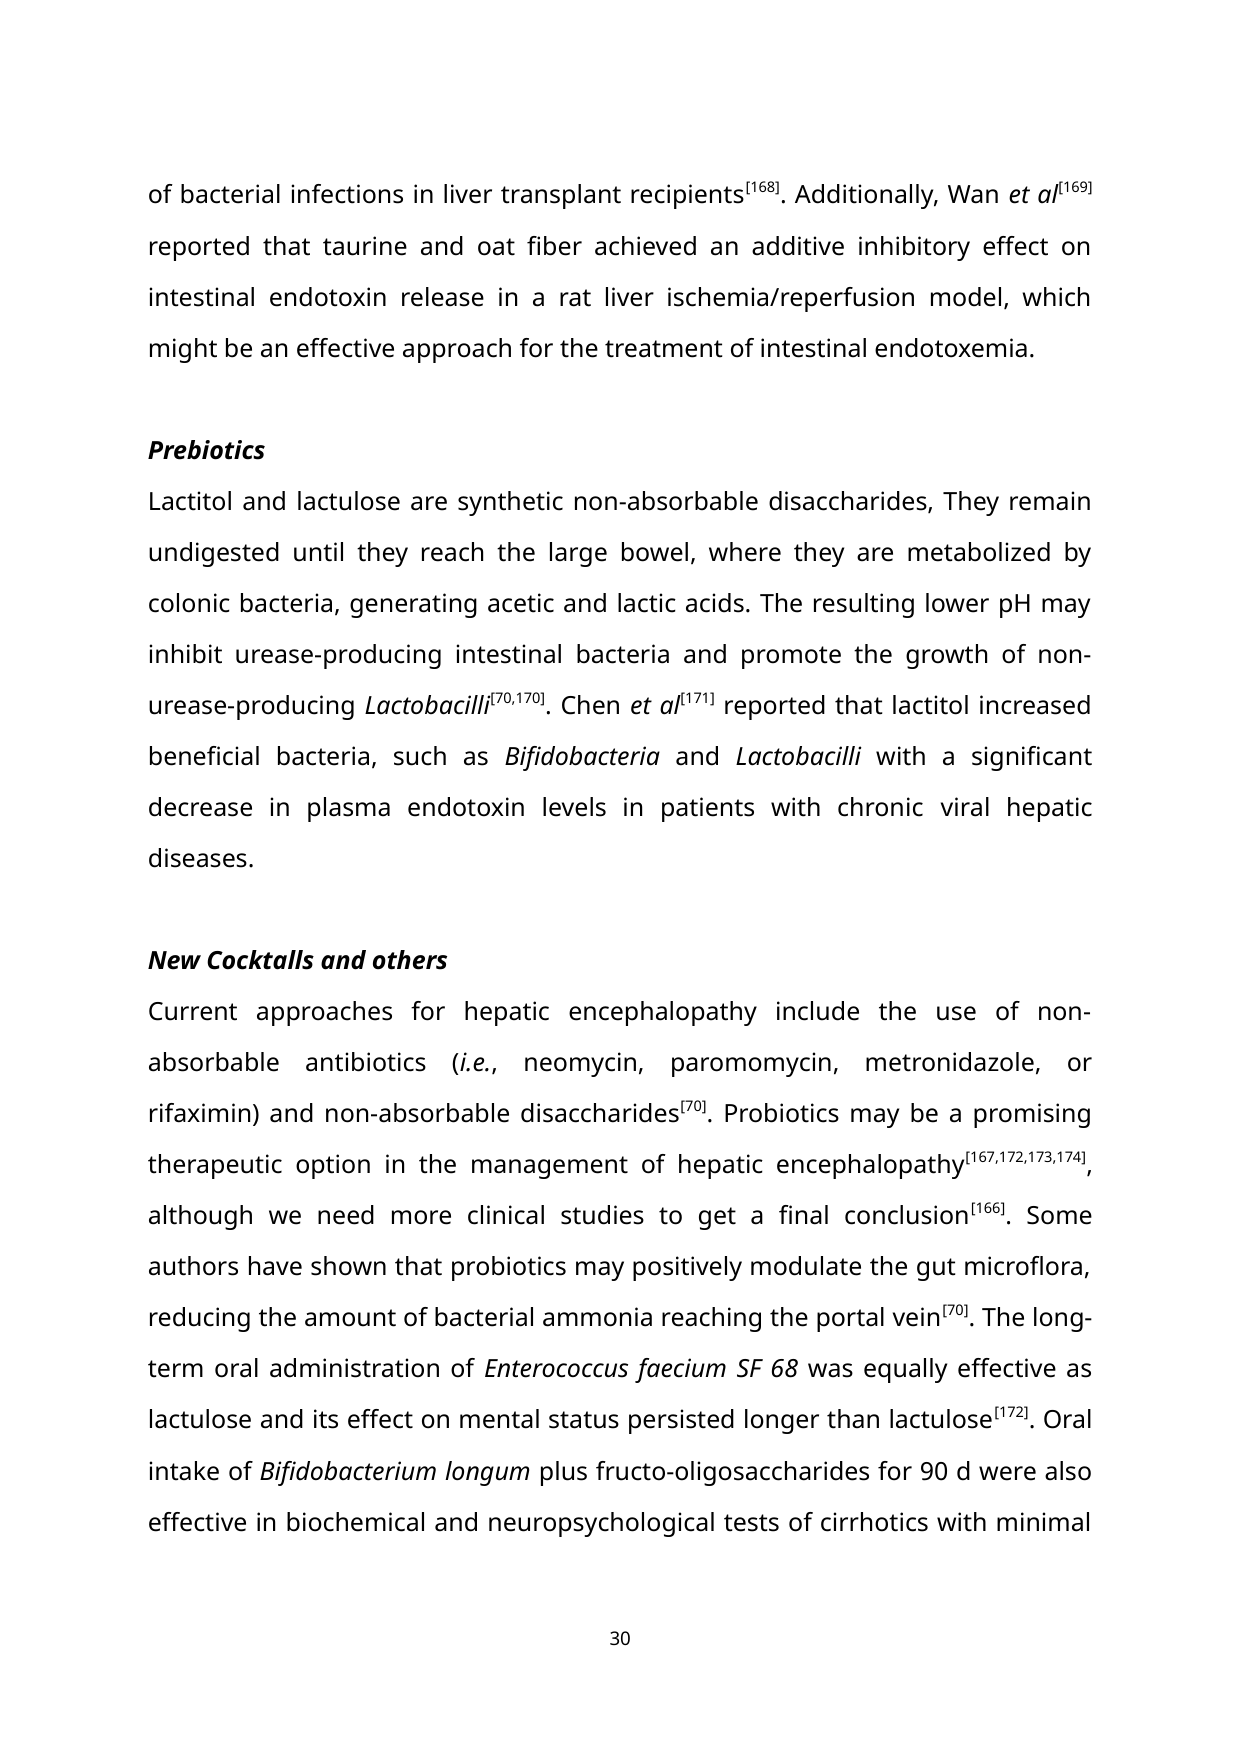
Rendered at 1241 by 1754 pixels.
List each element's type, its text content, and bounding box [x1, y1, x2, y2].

text New Cocktalls and others [148, 943, 1092, 977]
text Prebiotics [148, 432, 1092, 466]
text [148, 994, 1092, 1538]
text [148, 177, 1092, 364]
text Lactitol and lactulose are synthetic non-absorbable disaccharides, They remain undigested until they reach the large bowel, where they are metabolized by colonic bacteria, generating acetic and lactic acids. The resulting lower pH may inhibit urease-producing intestinal bacteria and promote the growth of non-urease-producing Lactobacilli[70,170]. Chen et al[171] reported that lactitol increased beneficial bacteria, such as Bifidobacteria and Lactobacilli with a significant decrease in plasma endotoxin levels in patients with chronic viral hepatic diseases. [148, 483, 1092, 875]
